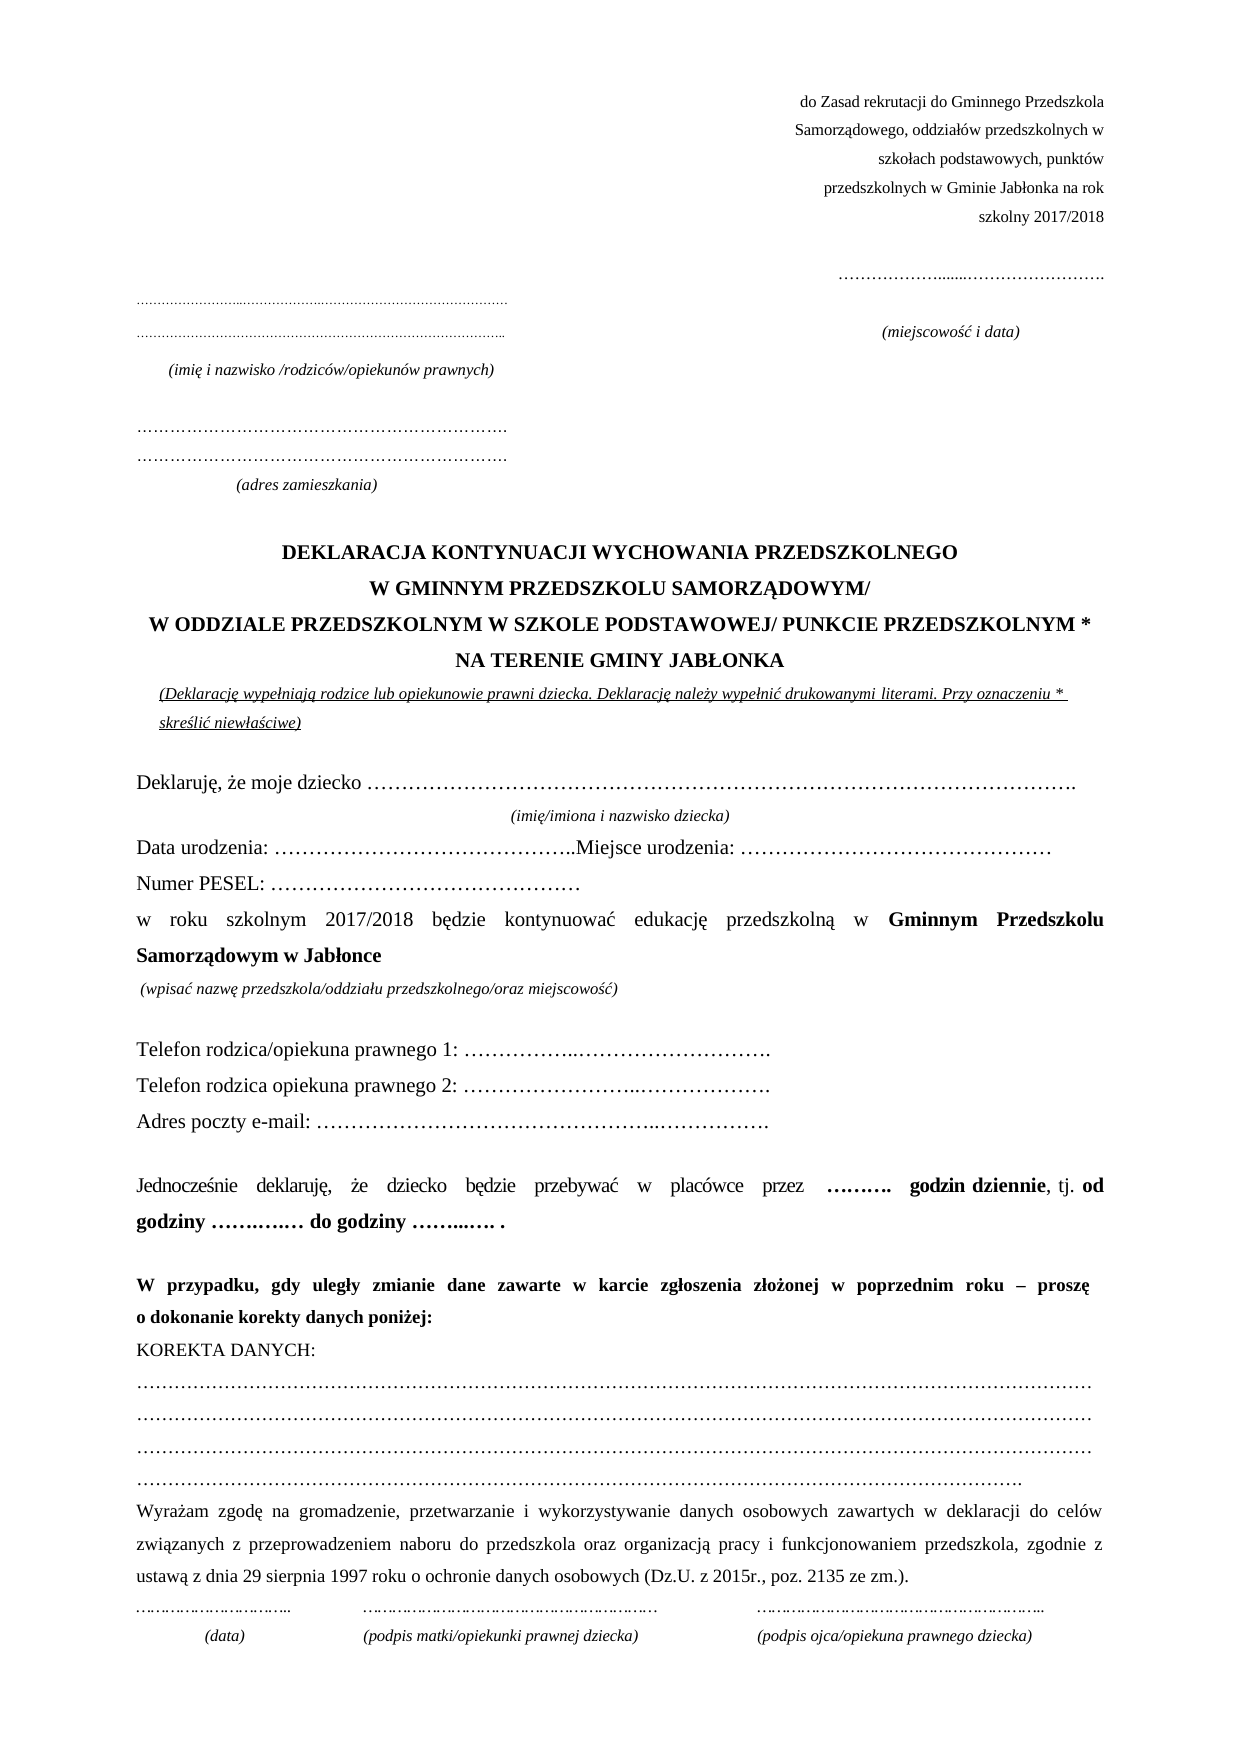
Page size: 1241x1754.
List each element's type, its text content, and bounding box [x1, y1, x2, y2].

text ……………………..……………….……………………………………… [136, 293, 1104, 307]
text w roku szkolnym 2017/2018 będzie kontynuować edukację przedszkolną w Gminnym Przedszkolu Samorządowym w Jabłonce [136, 907, 1104, 967]
text ……………….......……………………. [801, 264, 1104, 283]
text (data) (podpis matki/opiekunki prawnej dziecka) (podpis ojca/opiekuna prawnego dziecka) [204, 1626, 1104, 1645]
text Deklaruję, że moje dziecko …………………………………………………………………………………………. [136, 770, 1103, 794]
text …………………………………………………………………………….. (miejscowość i data) [136, 321, 1104, 341]
text NA TERENIE GMINY JABŁONKA [136, 648, 1104, 672]
text Telefon rodzica/opiekuna prawnego 1: ……………..………………………. [136, 1036, 1104, 1061]
text (wpisać nazwę przedszkola/oddziału przedszkolnego/oraz miejscowość) [136, 979, 1104, 998]
text DEKLARACJA KONTYNUACJI WYCHOWANIA PRZEDSZKOLNEGO [136, 539, 1104, 564]
text KOREKTA DANYCH: ……………………………………………………………………………………………………………………………………………………………………………………………………………………………………………………………………………………………………………………………………………………………………………………………………………………………………………………………………………………………………………………………………………………. [136, 1339, 1104, 1489]
text do Zasad rekrutacji do Gminnego Przedszkola Samorządowego, oddziałów przedszkolnych w szkołach podstawowych, punktów przedszkolnych w Gminie Jabłonka na rok szkolny 2017/2018 [771, 91, 1104, 226]
text …………………………………………………………. [136, 417, 1104, 436]
text (imię i nazwisko /rodziców/opiekunów prawnych) [136, 360, 1104, 379]
text Jednocześnie deklaruję, że dziecko będzie przebywać w placówce przez ………. godzin dziennie, tj. od godziny …….….… do godziny ……...…. . [136, 1173, 1104, 1233]
text Wyrażam zgodę na gromadzenie, przetwarzanie i wykorzystywanie danych osobowych zawartych w deklaracji do celów związanych z przeprowadzeniem naboru do przedszkola oraz organizacją pracy i funkcjonowaniem przedszkola, zgodnie z ustawą z dnia 29 sierpnia 1997 roku o ochronie danych osobowych (Dz.U. z 2015r., poz. 2135 ze zm.). [136, 1500, 1104, 1586]
text Adres poczty e-mail: …………………………………………..……………. [136, 1108, 1104, 1133]
text Telefon rodzica opiekuna prawnego 2: ……………………..………………. [136, 1072, 1104, 1097]
text Numer PESEL: ……………………………………… [136, 871, 1104, 895]
text W GMINNYM PRZEDSZKOLU SAMORZĄDOWYM/ [136, 576, 1104, 600]
text Data urodzenia: ……………………………………..Miejsce urodzenia: ……………………………………… [136, 835, 1104, 859]
text (adres zamieszkania) [136, 475, 1104, 494]
text ………………………….. …………………………………………………… ………………………………………………….. [136, 1597, 1104, 1616]
text W ODDZIALE PRZEDSZKOLNYM W SZKOLE PODSTAWOWEJ/ PUNKCIE PRZEDSZKOLNYM * [136, 612, 1104, 636]
text (imię/imiona i nazwisko dziecka) [136, 806, 1104, 825]
text …………………………………………………………. [136, 446, 1104, 465]
text W przypadku, gdy uległy zmianie dane zawarte w karcie zgłoszenia złożonej w poprzednim roku – proszę o dokonanie korekty danych poniżej: [136, 1274, 1104, 1328]
text (Deklarację wypełniają rodzice lub opiekunowie prawni dziecka. Deklarację należy wypełnić drukowanymi literami. Przy oznaczeniu * skreślić niewłaściwe) [159, 684, 1104, 732]
